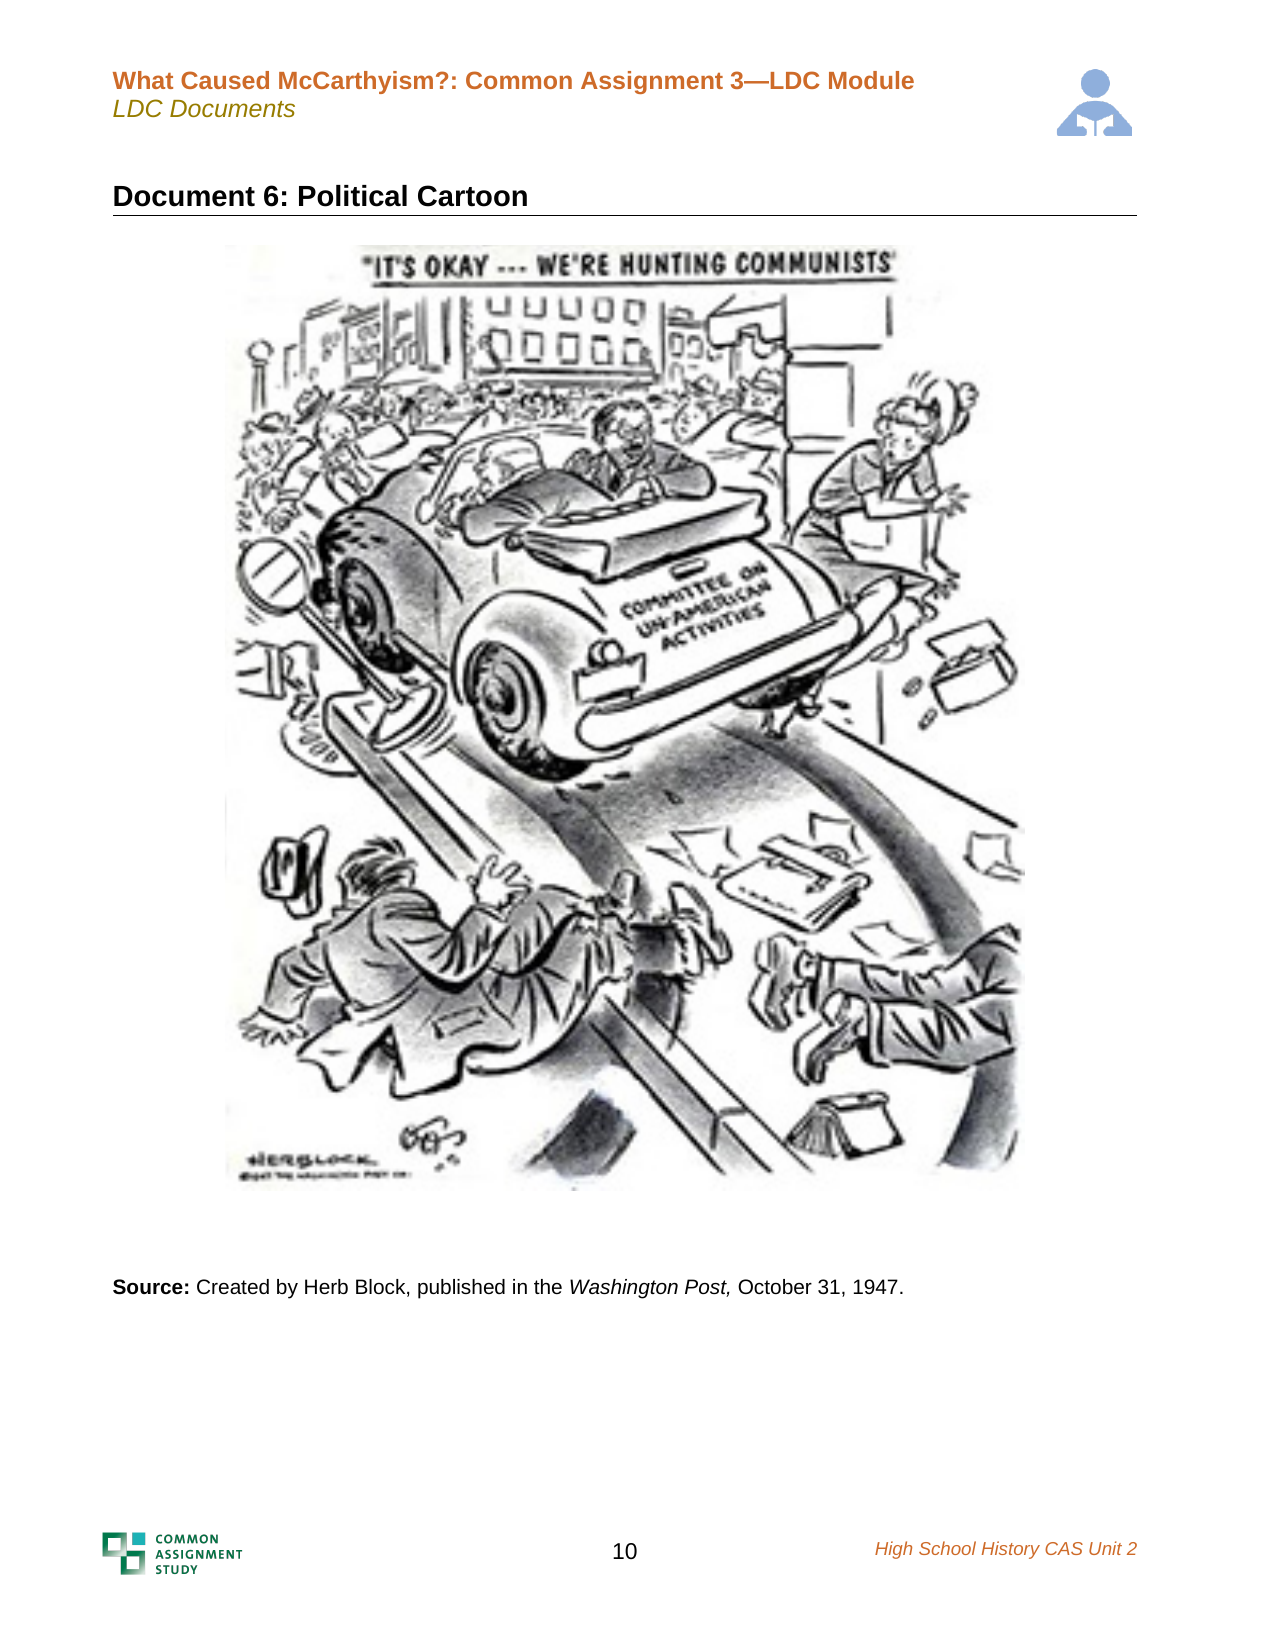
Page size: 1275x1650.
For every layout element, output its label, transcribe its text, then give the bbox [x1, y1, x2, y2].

text Document 6: Political Cartoon [112, 179, 1137, 216]
picture [224, 245, 1025, 1191]
picture [98, 1526, 249, 1582]
text Source: Created by Herb Block, published in the Washington Post, October 31, 1947. [112, 1273, 1137, 1298]
